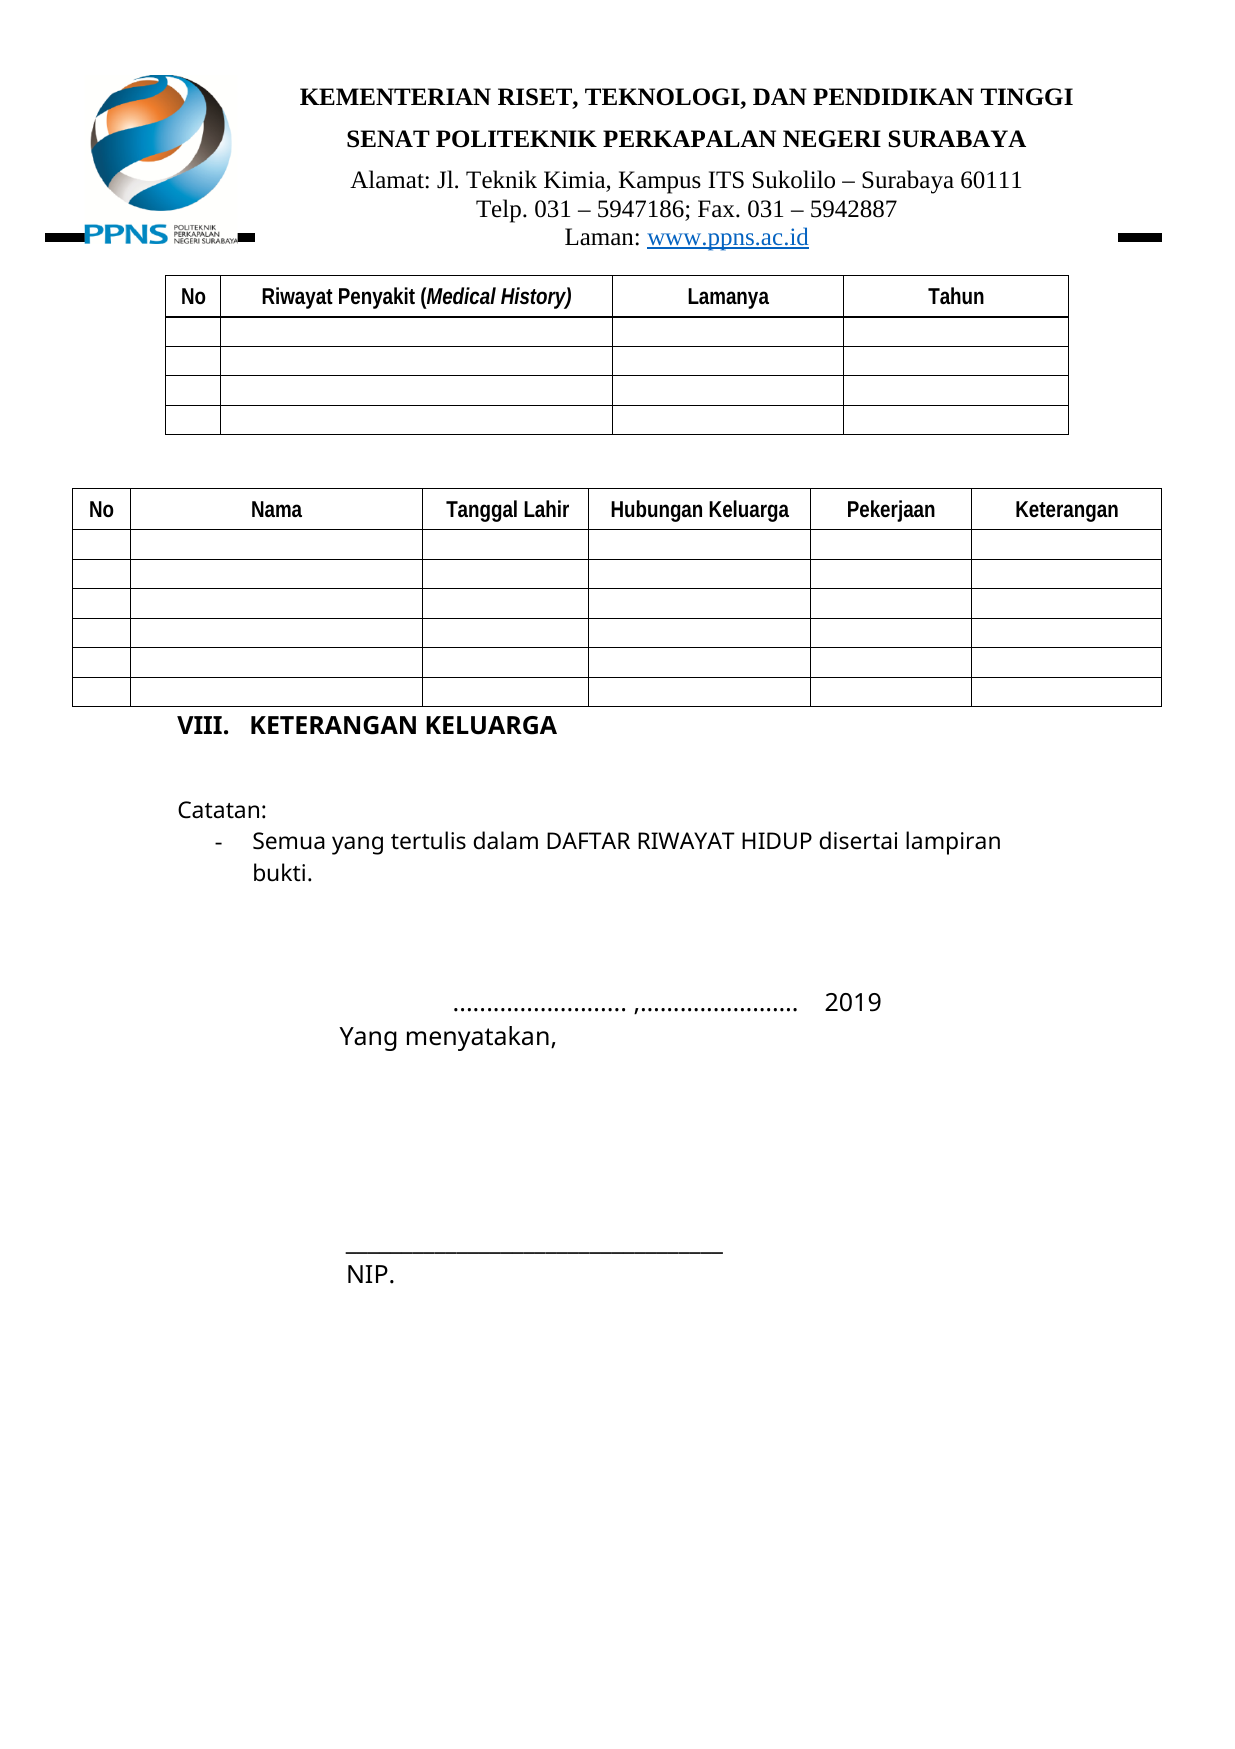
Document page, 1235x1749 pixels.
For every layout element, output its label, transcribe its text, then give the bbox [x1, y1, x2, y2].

table_cell [131, 530, 422, 559]
table_cell [844, 376, 1068, 405]
table_cell [73, 560, 130, 588]
table_cell [423, 530, 588, 559]
table_header Tanggal Lahir [423, 489, 588, 529]
table_header Keterangan [972, 489, 1161, 529]
table_cell [589, 530, 810, 559]
table_cell [73, 619, 130, 647]
table_cell [73, 678, 130, 706]
table_cell [221, 406, 612, 434]
table_cell [972, 560, 1161, 588]
table_cell [221, 376, 612, 405]
table_cell [972, 530, 1161, 559]
table_cell [589, 648, 810, 677]
table_cell [613, 406, 843, 434]
table_cell [589, 619, 810, 647]
text .......................... ,………..…………. 2019 [177, 985, 1057, 1019]
table_header Nama [131, 489, 422, 529]
table_cell [221, 318, 612, 346]
table_cell [811, 589, 971, 618]
picture [84, 75, 238, 244]
table_cell [131, 648, 422, 677]
table_cell [423, 648, 588, 677]
table_header Tahun [844, 276, 1068, 316]
table_cell [166, 376, 220, 405]
table_cell [423, 619, 588, 647]
table_cell [166, 406, 220, 434]
table_cell [811, 530, 971, 559]
picture [131, 233, 141, 244]
table_cell [221, 347, 612, 375]
table_cell [589, 678, 810, 706]
text __________________________________ [177, 1223, 1057, 1257]
table_cell [972, 648, 1161, 677]
table_cell [166, 318, 220, 346]
text NIP. [177, 1257, 1057, 1291]
table_cell [972, 589, 1161, 618]
table_header Hubungan Keluarga [589, 489, 810, 529]
table_cell [972, 678, 1161, 706]
table_cell [166, 347, 220, 375]
table_cell [613, 347, 843, 375]
table_cell [131, 589, 422, 618]
table_header Lamanya [613, 276, 843, 316]
table_cell [423, 589, 588, 618]
table_cell [423, 560, 588, 588]
list KETERANGAN KELUARGA [177, 707, 1057, 741]
text Catatan: [177, 794, 1057, 825]
table_cell [811, 678, 971, 706]
table_cell [844, 347, 1068, 375]
table_cell [613, 318, 843, 346]
table_cell [844, 318, 1068, 346]
table_cell [811, 648, 971, 677]
table_cell [423, 678, 588, 706]
table_cell [811, 560, 971, 588]
table_header No [166, 276, 220, 316]
table_cell [613, 376, 843, 405]
table_cell [589, 560, 810, 588]
table_cell [589, 589, 810, 618]
table_header Pekerjaan [811, 489, 971, 529]
table_cell [972, 619, 1161, 647]
text Yang menyatakan, [177, 1019, 1057, 1053]
table_cell [844, 406, 1068, 434]
list Semua yang tertulis dalam DAFTAR RIWAYAT HIDUP disertai lampiran bukti. [214, 825, 1057, 888]
table_cell [131, 678, 422, 706]
table_cell [73, 648, 130, 677]
table_cell [73, 530, 130, 559]
table_cell [131, 560, 422, 588]
table_header Riwayat Penyakit (Medical History) [221, 276, 612, 316]
table_header No [73, 489, 130, 529]
table_cell [811, 619, 971, 647]
table_cell [73, 589, 130, 618]
table_cell [131, 619, 422, 647]
